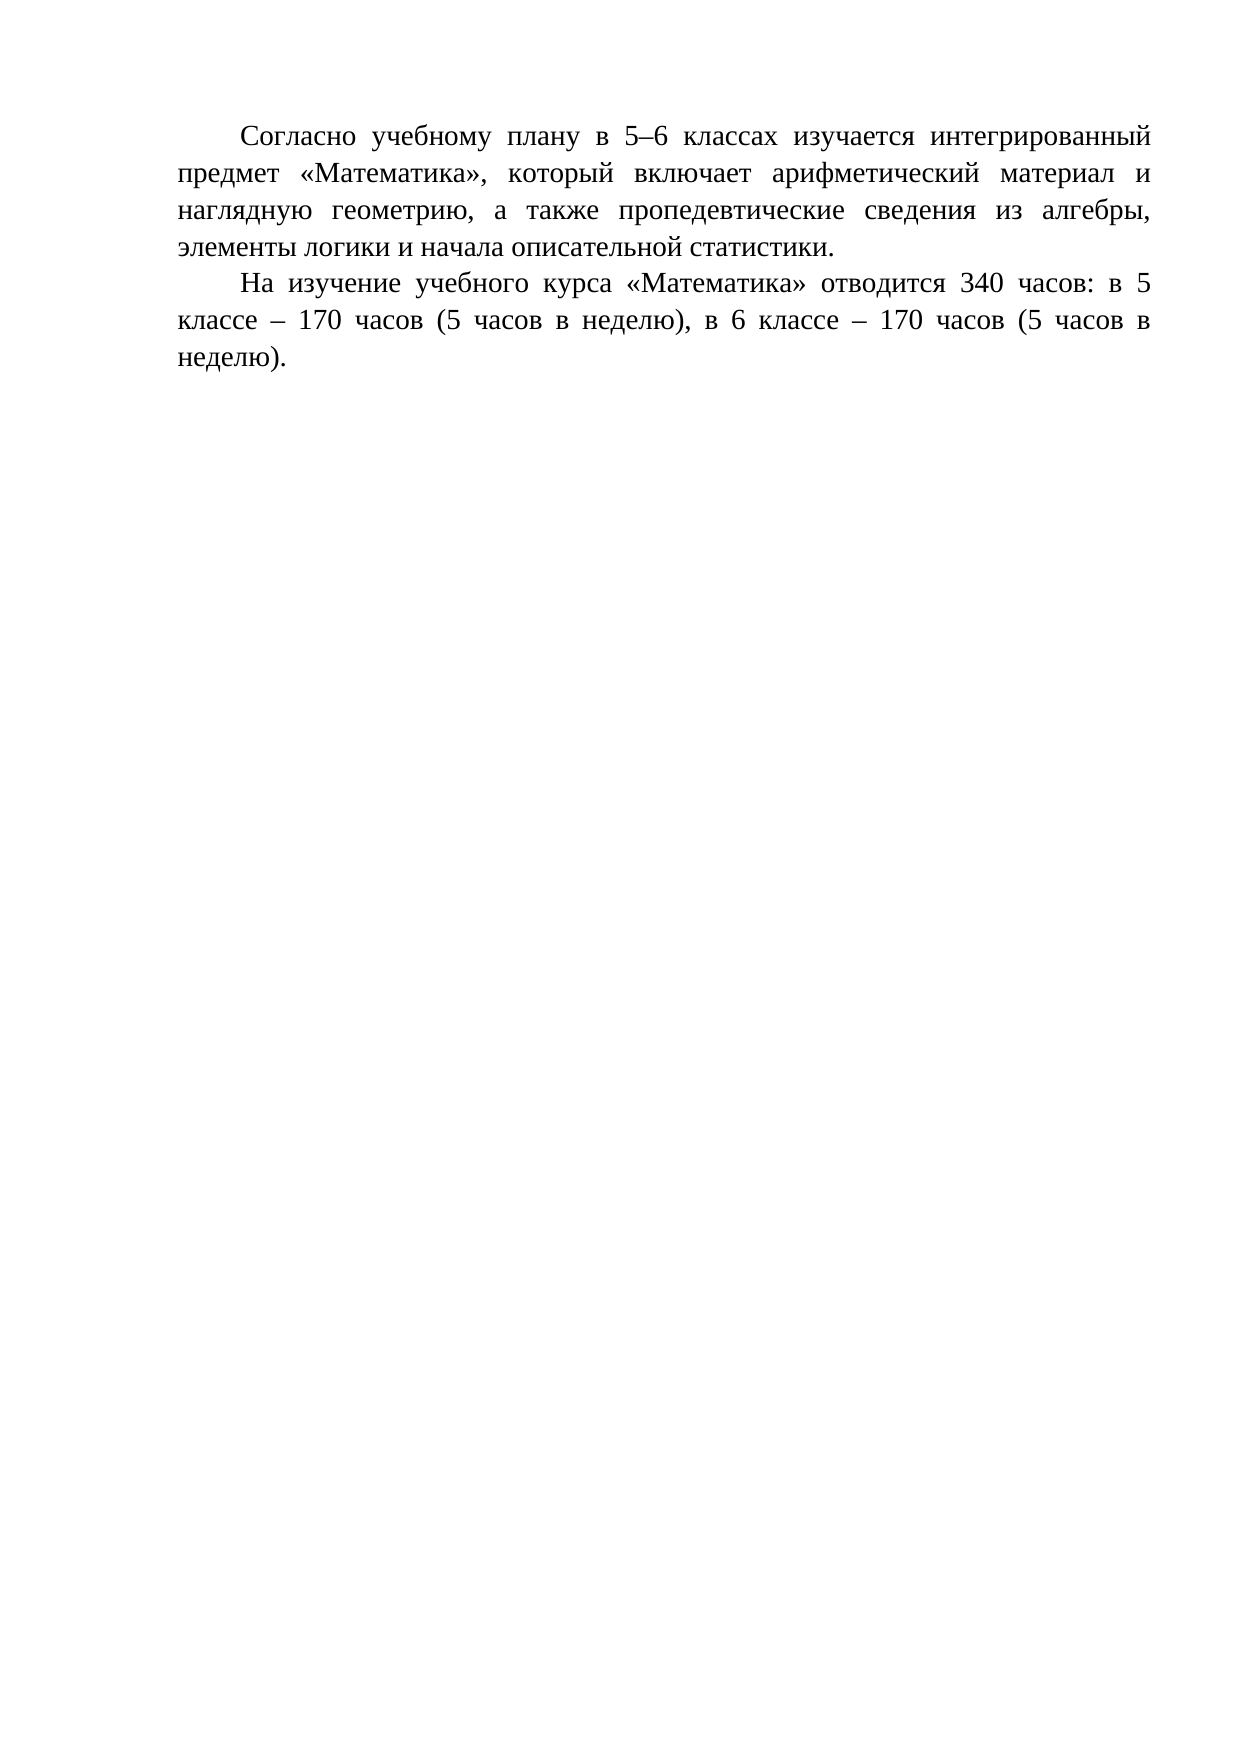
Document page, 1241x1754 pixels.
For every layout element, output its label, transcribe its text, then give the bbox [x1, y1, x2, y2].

text ‌На изучение учебного курса «Математика» отводится 340 часов: в 5 классе – 170 часов (5 часов в неделю), в 6 классе – 170 часов (5 часов в неделю).‌‌‌ [177, 266, 1152, 373]
text Согласно учебному плану в 5–6 классах изучается интегрированный предмет «Математика», который включает арифметический материал и наглядную геометрию, а также пропедевтические сведения из алгебры, элементы логики и начала описательной статистики. [177, 118, 1152, 262]
